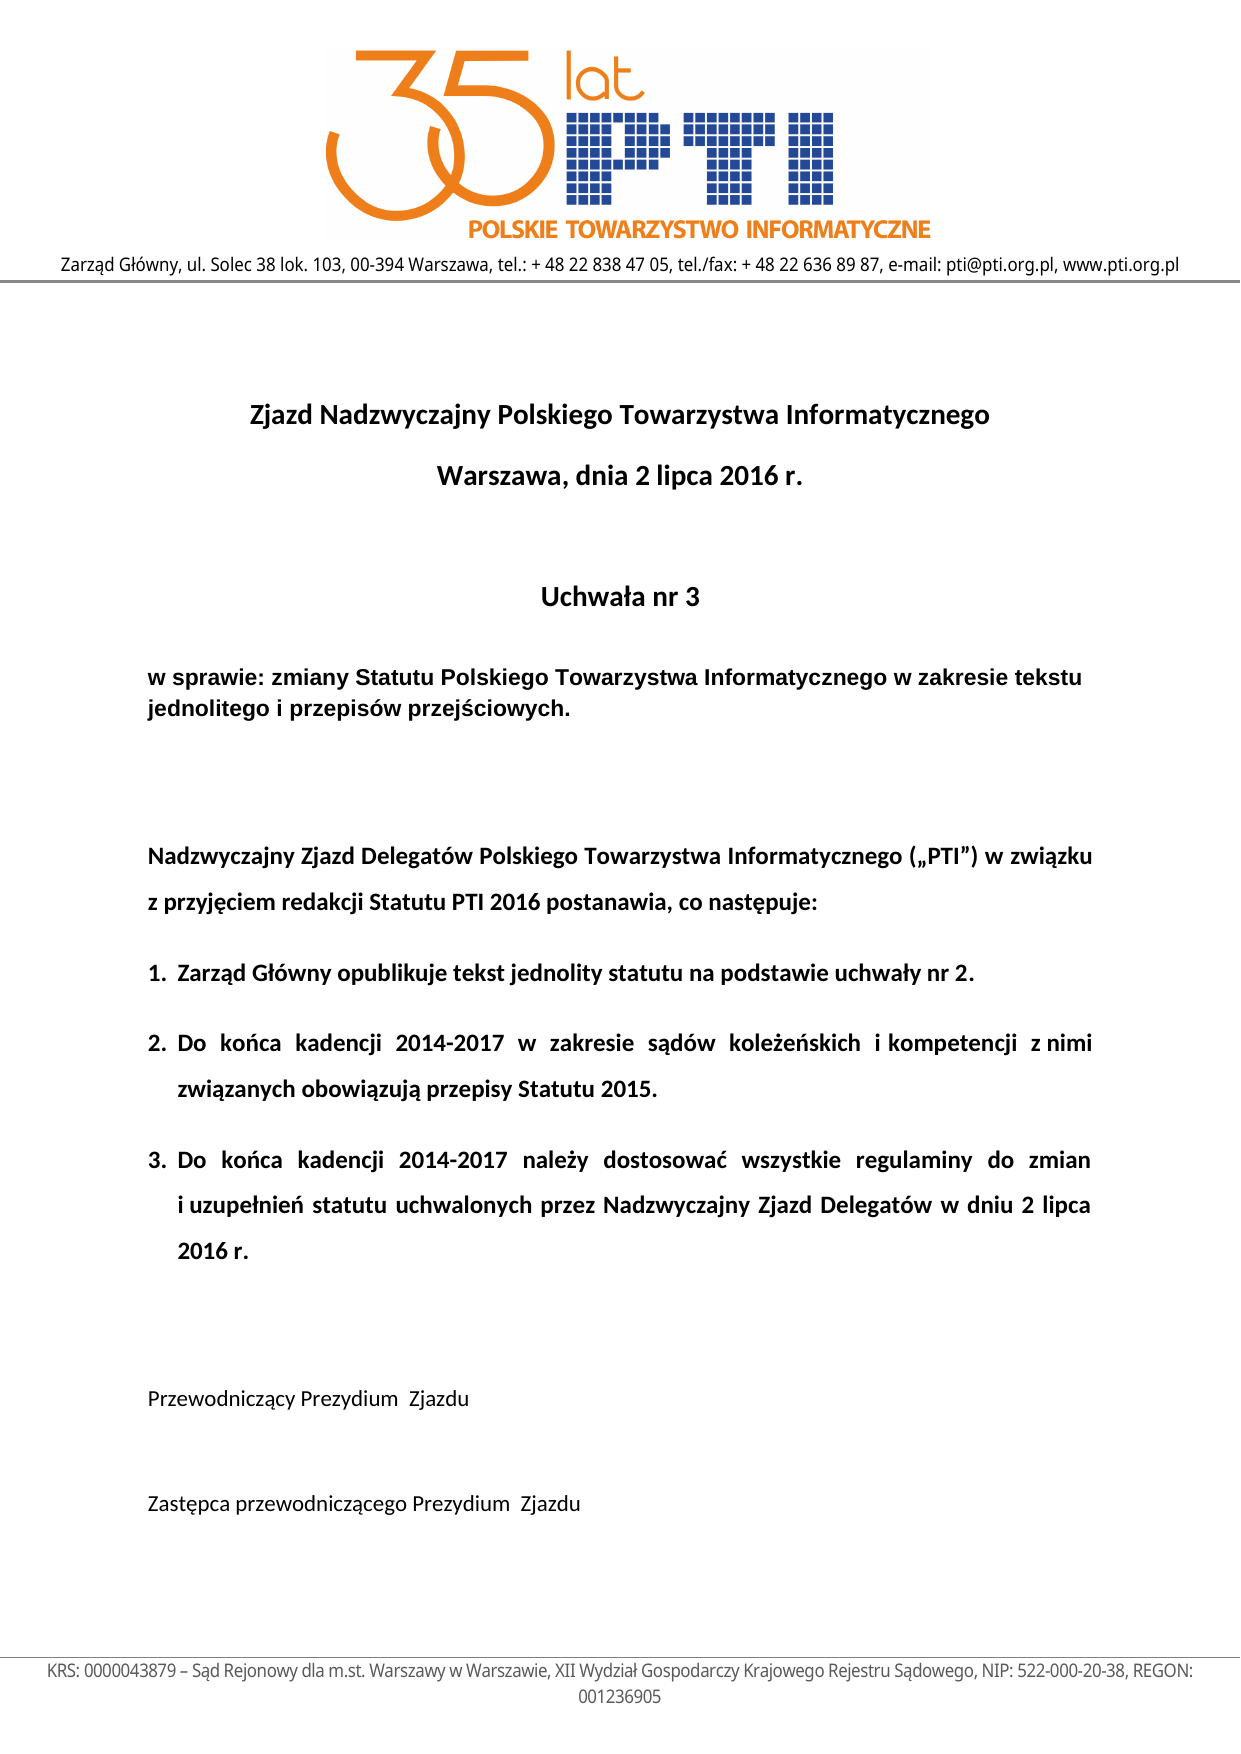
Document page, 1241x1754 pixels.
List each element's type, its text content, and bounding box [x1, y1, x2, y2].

text w sprawie: zmiany Statutu Polskiego Towarzystwa Informatycznego w zakresie tekstu jednolitego i przepisów przejściowych. [148, 664, 1092, 721]
picture [323, 48, 933, 240]
subtitle 3. Do końca kadencji 2014-2017 należy dostosować wszystkie regulaminy do zmian i uzupełnień statutu uchwalonych przez Nadzwyczajny Zjazd Delegatów w dniu 2 lipca 2016 r. [148, 1144, 1092, 1266]
subtitle Nadzwyczajny Zjazd Delegatów Polskiego Towarzystwa Informatycznego („PTI”) w związku z przyjęciem redakcji Statutu PTI 2016 postanawia, co następuje: [148, 840, 1092, 917]
text Zastępca przewodniczącego Prezydium Zjazdu [148, 1489, 1092, 1517]
subtitle 1. Zarząd Główny opublikuje tekst jednolity statutu na podstawie uchwały nr 2. [148, 957, 1092, 987]
subtitle 2. Do końca kadencji 2014-2017 w zakresie sądów koleżeńskich i kompetencji z nimi związanych obowiązują przepisy Statutu 2015. [148, 1027, 1092, 1104]
text Uchwała nr 3 [148, 578, 1092, 614]
text Przewodniczący Prezydium Zjazdu [148, 1384, 1092, 1412]
text Warszawa, dnia 2 lipca 2016 r. [148, 457, 1092, 493]
text Zjazd Nadzwyczajny Polskiego Towarzystwa Informatycznego [148, 396, 1092, 432]
